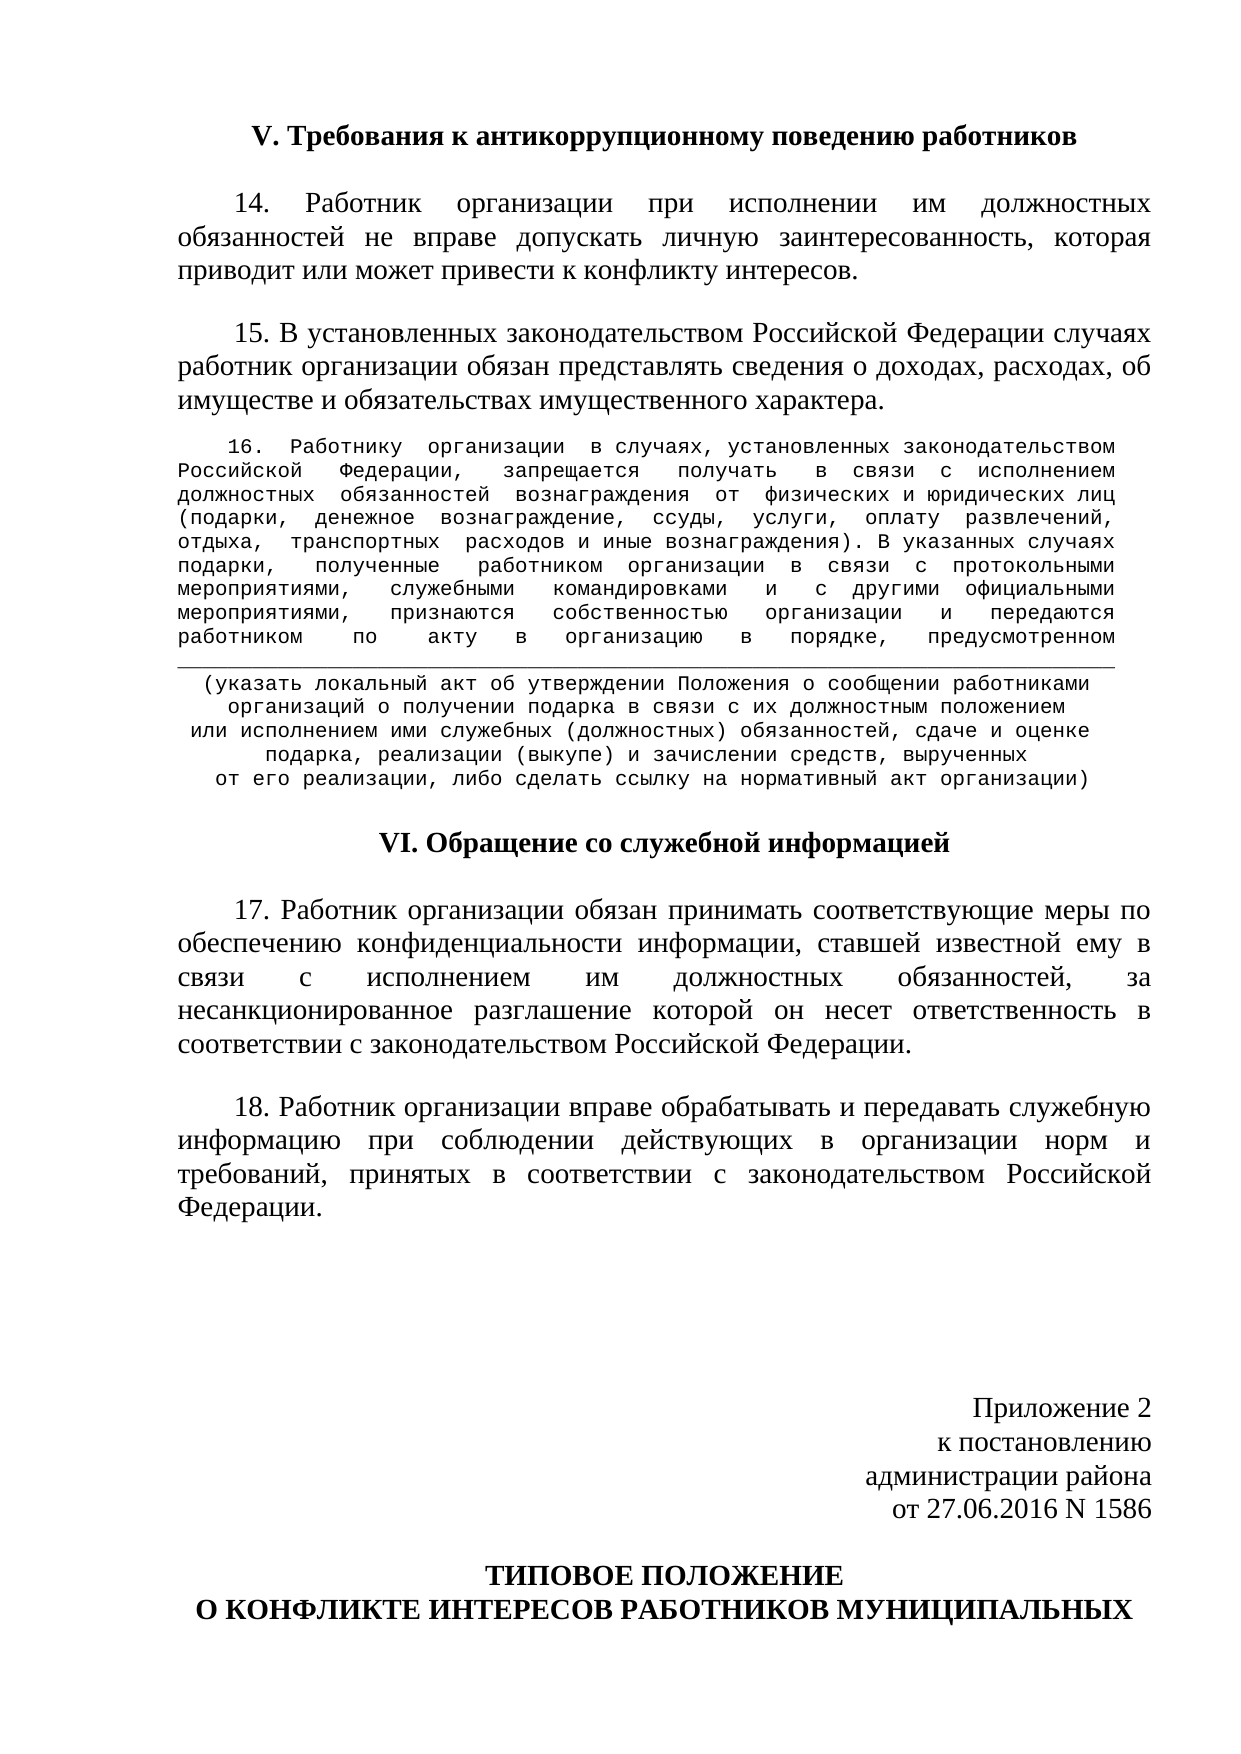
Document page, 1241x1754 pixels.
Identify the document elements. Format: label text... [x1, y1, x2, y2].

text подарки, полученные работником организации в связи с протокольными [177, 555, 1152, 578]
text мероприятиями, признаются собственностью организации и передаются [177, 602, 1152, 626]
title ТИПОВОЕ ПОЛОЖЕНИЕ [177, 1558, 1152, 1592]
title V. Требования к антикоррупционному поведению работников [177, 118, 1152, 152]
text администрации района [177, 1458, 1152, 1491]
text 14. Работник организации при исполнении им должностных обязанностей не вправе допускать личную заинтересованность, которая приводит или может привести к конфликту интересов. [177, 185, 1152, 286]
text мероприятиями, служебными командировками и с другими официальными [177, 578, 1152, 602]
text 17. Работник организации обязан принимать соответствующие меры по обеспечению конфиденциальности информации, ставшей известной ему в связи с исполнением им должностных обязанностей, за несанкционированное разглашение которой он несет ответственность в соответствии с законодательством Российской Федерации. [177, 892, 1152, 1059]
text Приложение 2 [177, 1391, 1152, 1424]
text (указать локальный акт об утверждении Положения о сообщении работниками [177, 673, 1152, 697]
text отдыха, транспортных расходов и иные вознаграждения). В указанных случаях [177, 531, 1152, 555]
text должностных обязанностей вознаграждения от физических и юридических лиц [177, 484, 1152, 507]
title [177, 1592, 1152, 1625]
text от 27.06.2016 N 1586 [177, 1491, 1152, 1525]
text 16. Работнику организации в случаях, установленных законодательством [177, 436, 1152, 460]
text 18. Работник организации вправе обрабатывать и передавать служебную информацию при соблюдении действующих в организации норм и требований, принятых в соответствии с законодательством Российской Федерации. [177, 1089, 1152, 1223]
text Российской Федерации, запрещается получать в связи с исполнением [177, 460, 1152, 484]
text организаций о получении подарка в связи с их должностным положением [177, 697, 1152, 720]
text 15. В установленных законодательством Российской Федерации случаях работник организации обязан представлять сведения о доходах, расходах, об имуществе и обязательствах имущественного характера. [177, 315, 1152, 416]
text к постановлению [177, 1424, 1152, 1458]
title VI. Обращение со служебной информацией [177, 825, 1152, 858]
text работником по акту в организацию в порядке, предусмотренном [177, 626, 1152, 649]
text (подарки, денежное вознаграждение, ссуды, услуги, оплату развлечений, [177, 507, 1152, 531]
text или исполнением ими служебных (должностных) обязанностей, сдаче и оценке [177, 720, 1152, 744]
text ___________________________________________________________________________ [177, 649, 1152, 673]
text от его реализации, либо сделать ссылку на нормативный акт организации) [177, 767, 1152, 791]
text подарка, реализации (выкупе) и зачислении средств, вырученных [177, 744, 1152, 767]
